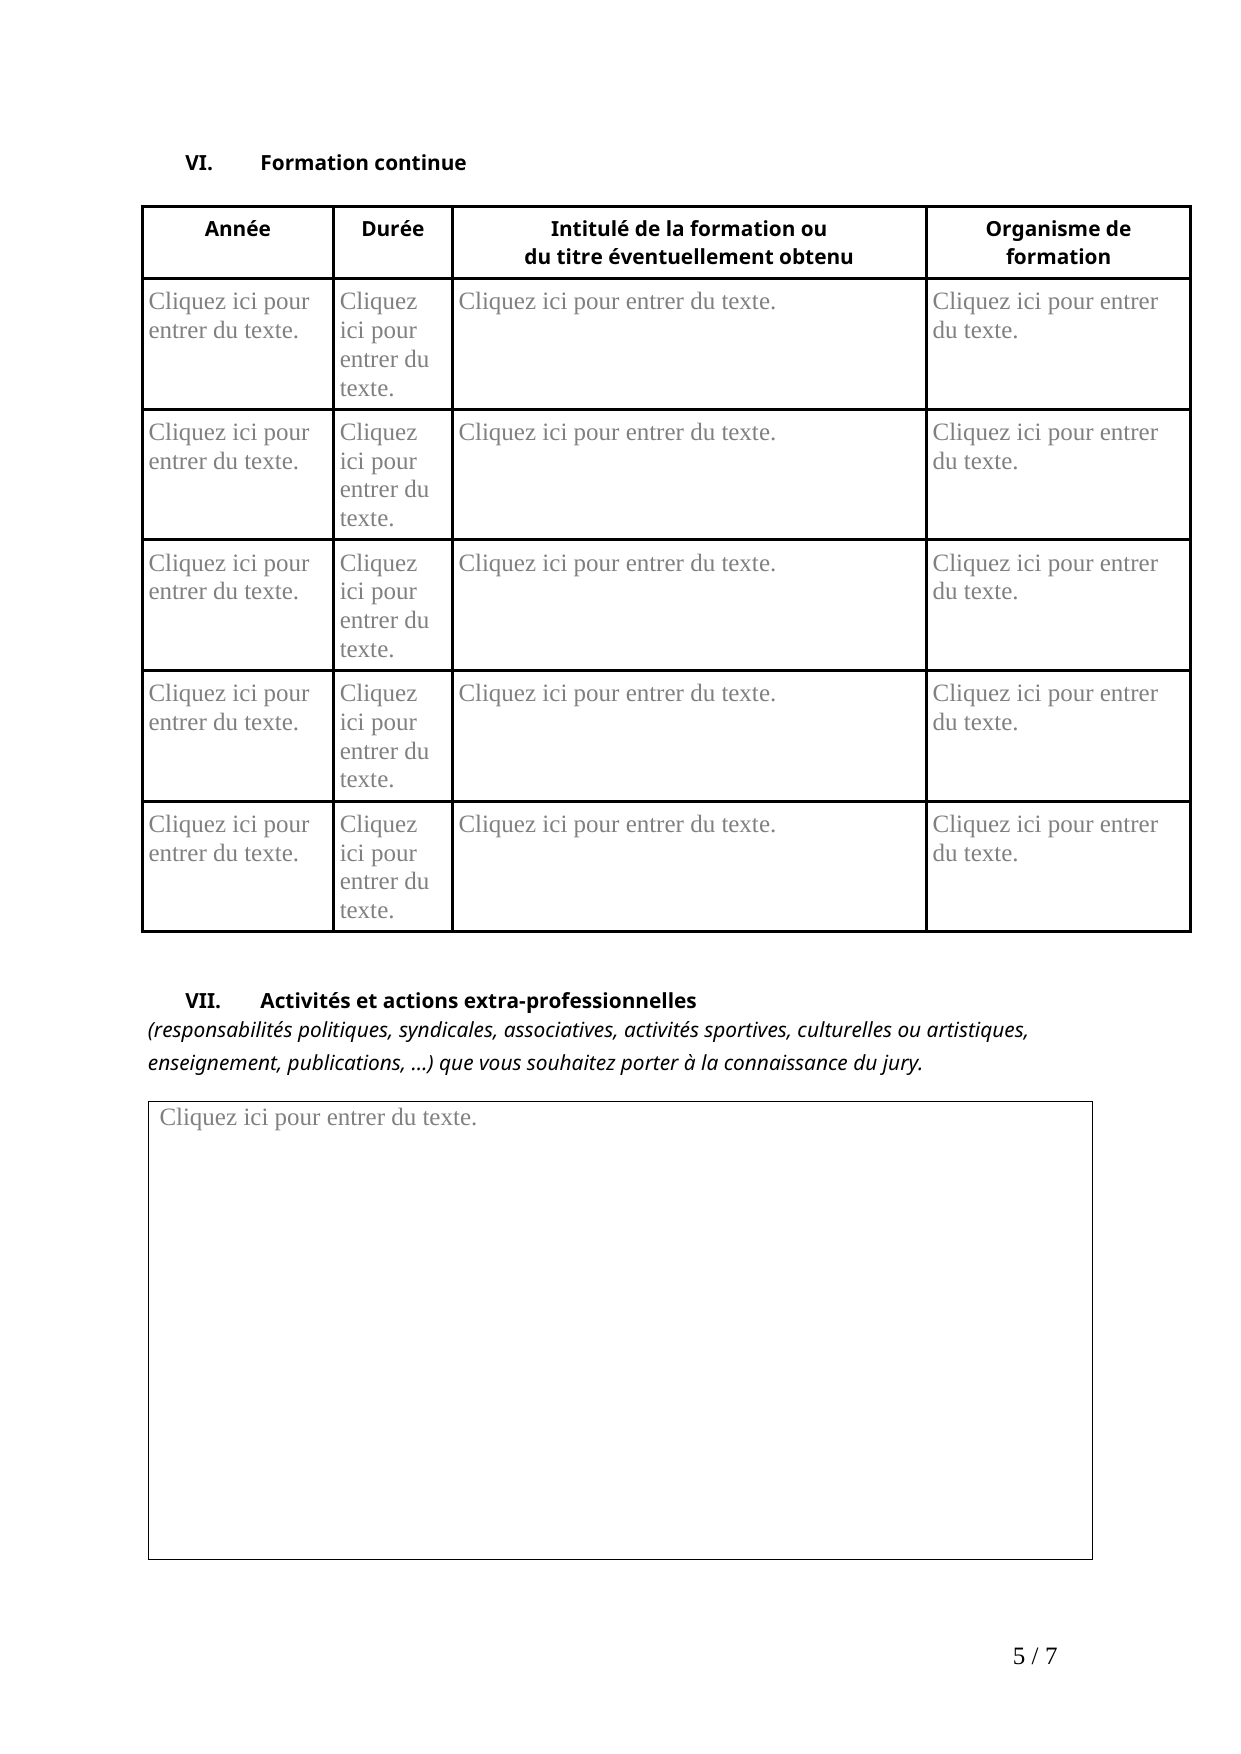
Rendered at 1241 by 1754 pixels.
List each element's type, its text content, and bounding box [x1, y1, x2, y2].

text Activités et actions extra-professionnelles [185, 987, 1093, 1015]
table_header Durée [335, 208, 451, 277]
table_header Organisme de formation [928, 208, 1189, 277]
table_header [149, 1102, 1092, 1559]
table_header Année [144, 208, 332, 277]
table_header Intitulé de la formation ou du titre éventuellement obtenu [454, 208, 925, 277]
text Formation continue [185, 148, 1093, 176]
text (responsabilités politiques, syndicales, associatives, activités sportives, culturelles ou artistiques, enseignement, publications, …) que vous souhaitez porter à la connaissance du jury. [148, 1015, 1093, 1076]
